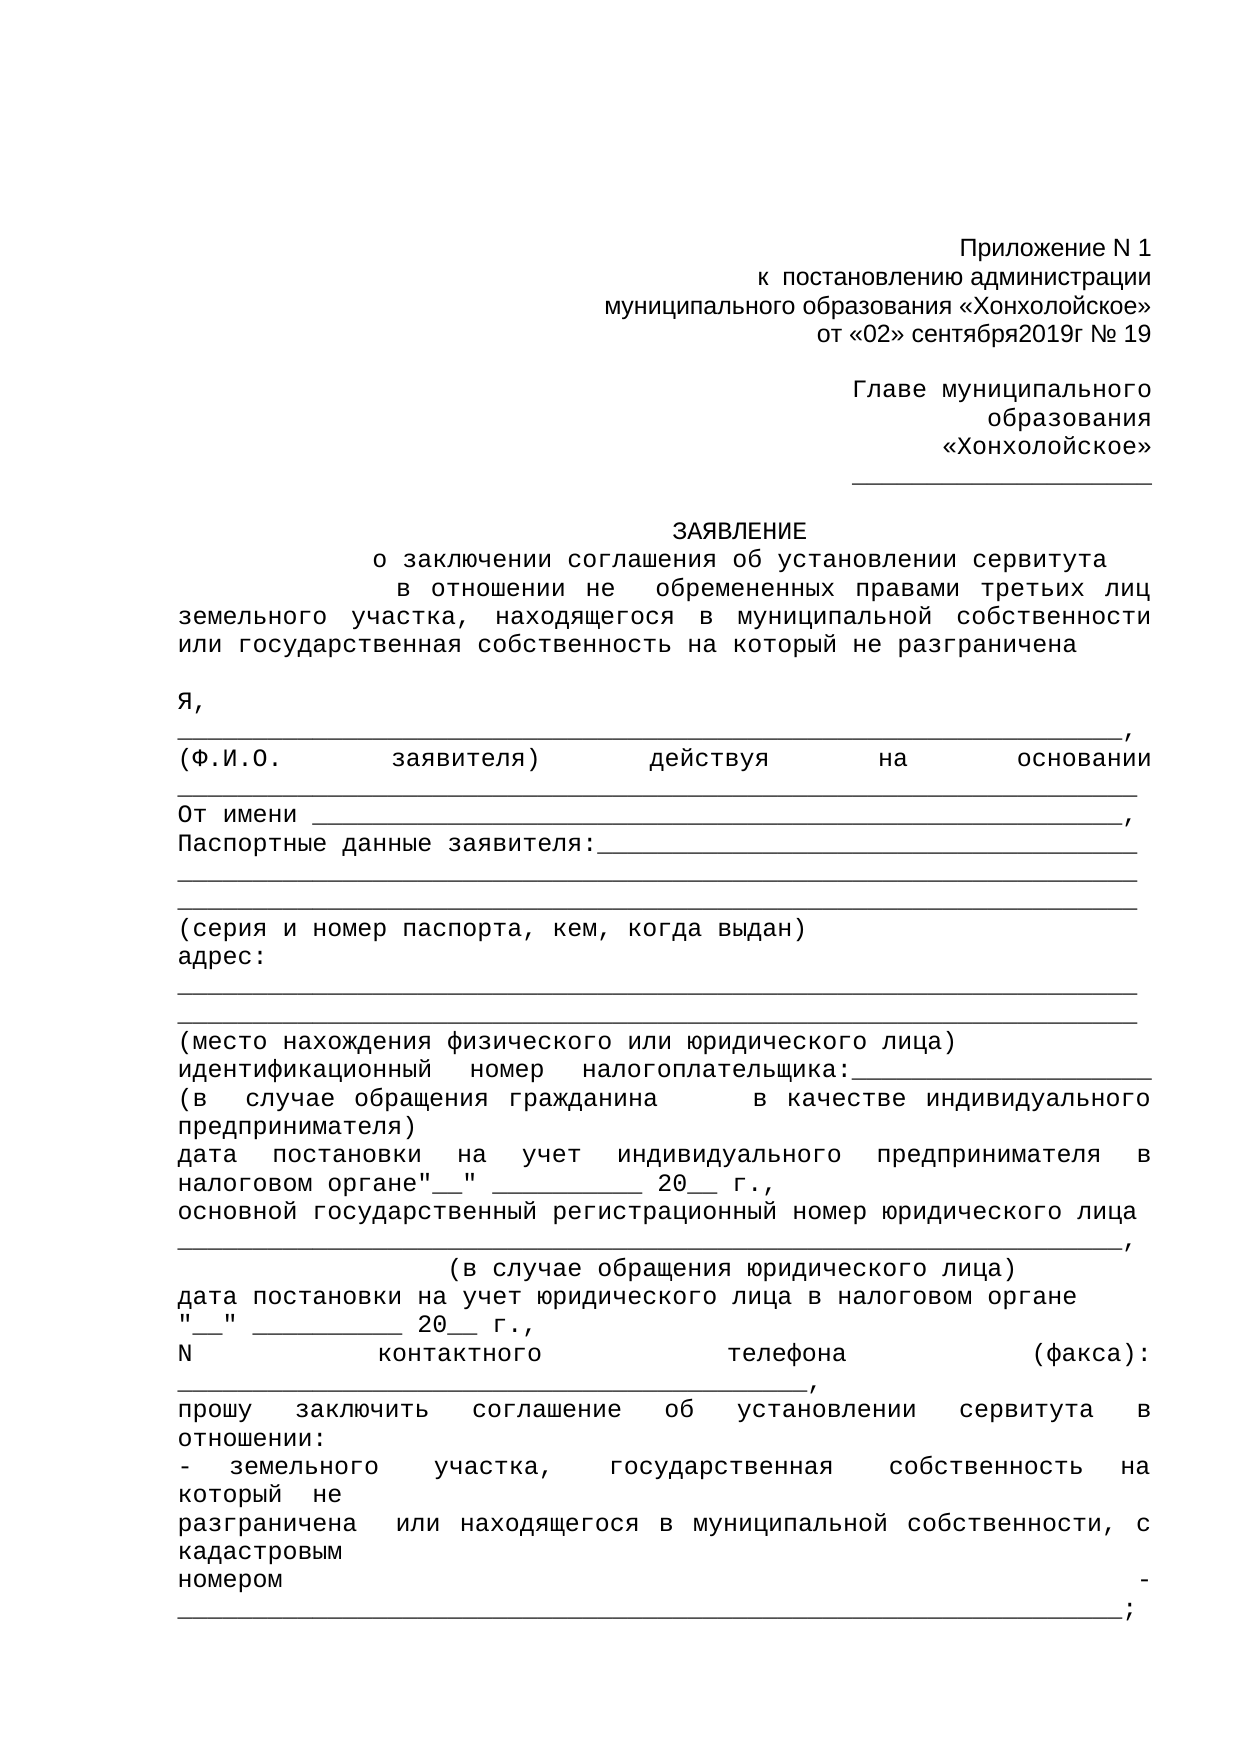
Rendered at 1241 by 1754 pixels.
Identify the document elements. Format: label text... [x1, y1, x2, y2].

text ____________________ [177, 462, 1152, 490]
text прошу заключить соглашение об установлении сервитута в отношении: [177, 1397, 1152, 1453]
text от «02» сентября2019г № 19 [177, 319, 1152, 348]
text основной государственный регистрационный номер юридического лица [177, 1198, 1152, 1227]
text (в случае обращения юридического лица) [177, 1255, 1152, 1283]
text Главе муниципального образования [177, 377, 1152, 433]
text (место нахождения физического или юридического лица) [177, 1028, 1152, 1057]
text номером - _______________________________________________________________; [177, 1567, 1152, 1623]
text муниципального образования «Хонхолойское» [177, 291, 1152, 319]
text N контактного телефона (факса): __________________________________________, [177, 1340, 1152, 1397]
text о заключении соглашения об установлении сервитута [177, 547, 1152, 575]
text дата постановки на учет юридического лица в налоговом органе [177, 1283, 1152, 1312]
text _______________________________________________________________, [177, 1227, 1152, 1255]
text Я, _______________________________________________________________, (Ф.И.О. заявителя) действуя на основании ________________________________________________________________ [177, 688, 1152, 802]
text идентификационный номер налогоплательщика:____________________ (в случае обращения гражданина в качестве индивидуального предпринимателя) [177, 1057, 1152, 1142]
text От имени ______________________________________________________, [177, 802, 1152, 830]
text адрес: ________________________________________________________________________________________________________________________________ [177, 943, 1152, 1028]
text дата постановки на учет индивидуального предпринимателя в налоговом органе"__" __________ 20__ г., [177, 1142, 1152, 1198]
text - земельного участка, государственная собственность на который не [177, 1453, 1152, 1510]
text ________________________________________________________________________________________________________________________________ (серия и номер паспорта, кем, когда выдан) [177, 858, 1152, 943]
text разграничена или находящегося в муниципальной собственности, с кадастровым [177, 1510, 1152, 1567]
text ЗАЯВЛЕНИЕ [177, 518, 1152, 547]
text "__" __________ 20__ г., [177, 1312, 1152, 1340]
text Паспортные данные заявителя:____________________________________ [177, 830, 1152, 858]
text в отношении не обремененных правами третьих лиц земельного участка, находящегося в муниципальной собственности или государственная собственность на который не разграничена [177, 575, 1152, 660]
text «Хонхолойское» [177, 433, 1152, 462]
text Приложение N 1 [177, 233, 1152, 262]
text к постановлению администрации [177, 262, 1152, 291]
